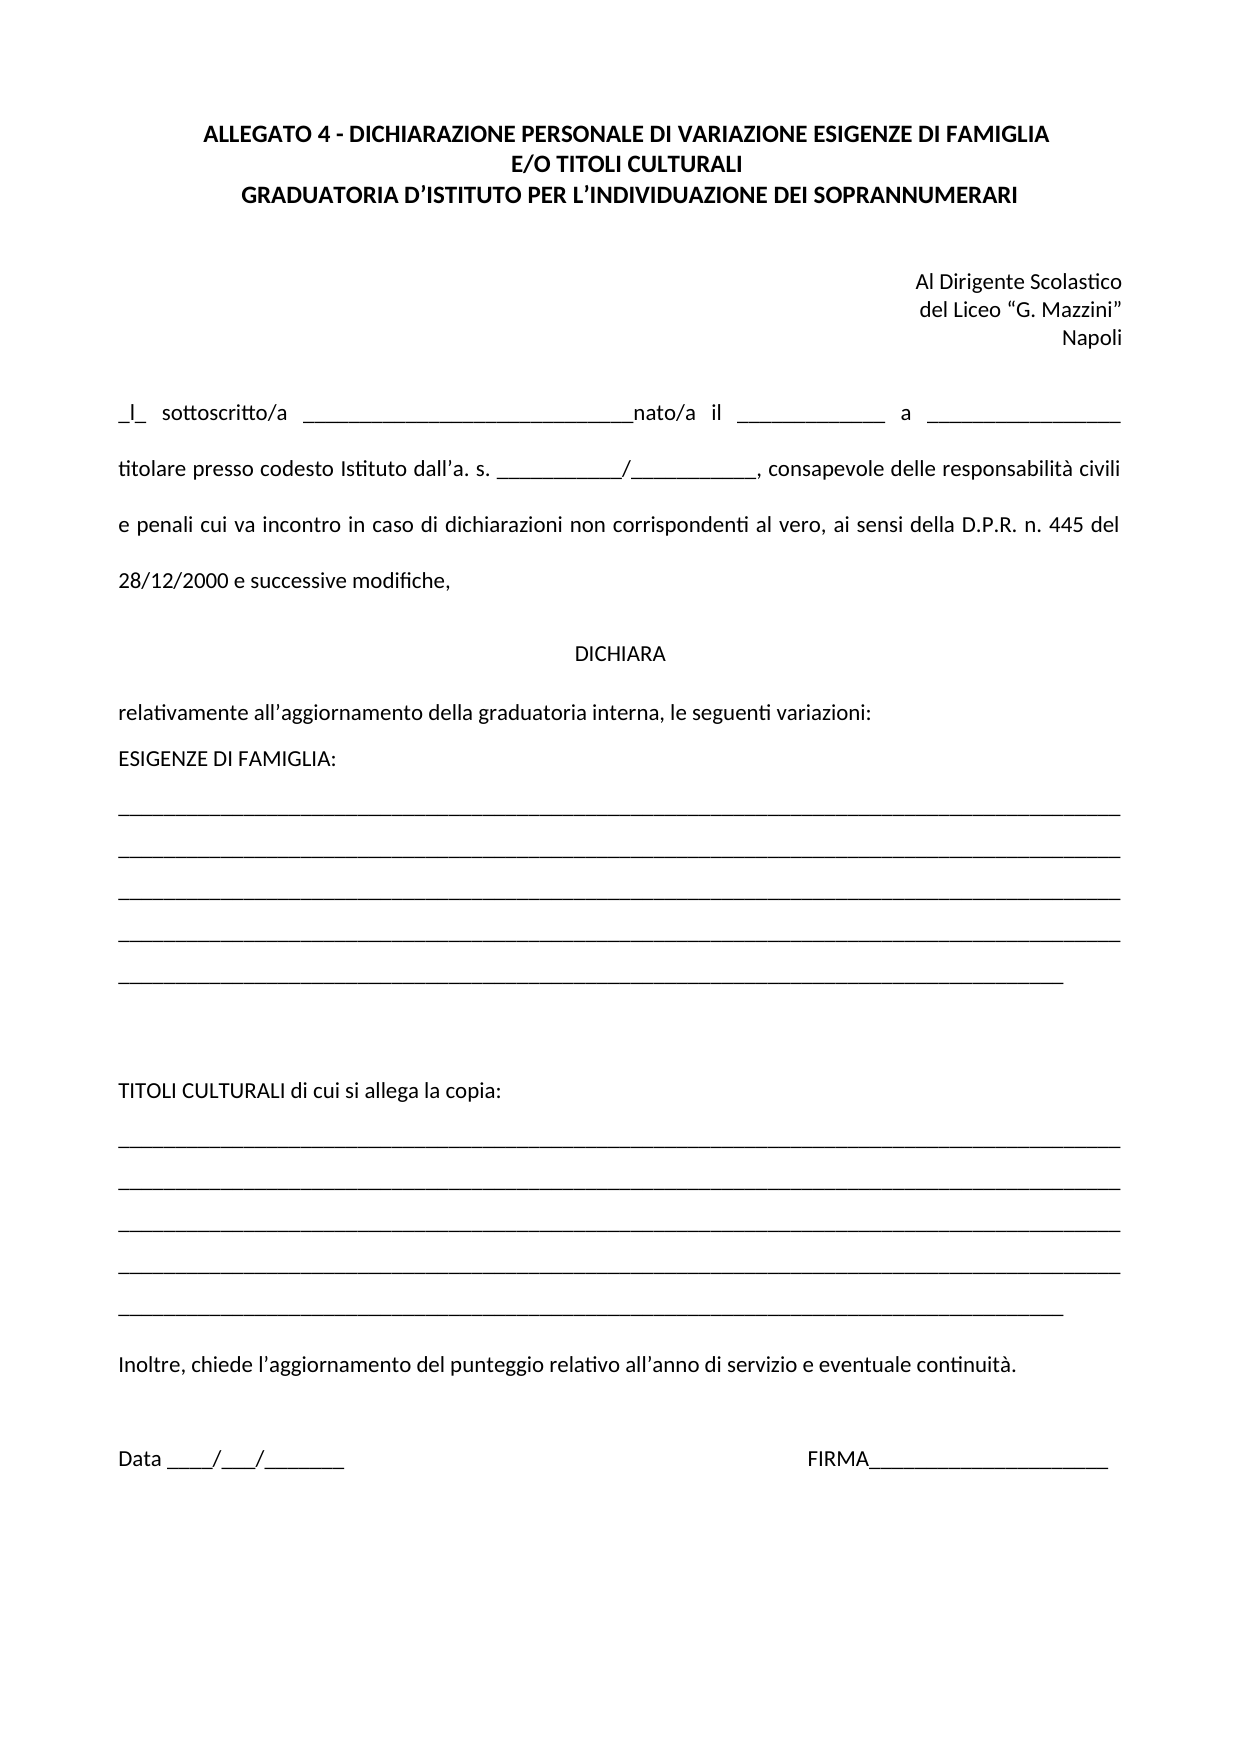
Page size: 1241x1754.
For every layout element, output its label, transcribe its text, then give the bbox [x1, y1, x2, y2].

text Inoltre, chiede l’aggiornamento del punteggio relativo all’anno di servizio e eventuale continuità. [118, 1350, 1122, 1378]
text Al Dirigente Scolastico [118, 267, 1122, 295]
text relativamente all’aggiornamento della graduatoria interna, le seguenti variazioni: [118, 698, 1122, 726]
text ___________________________________________________________________________________________________________________________________________________________________________________________________________________________________________________________________________________________________________________________________________________________________________________________________________________________________________________ [118, 791, 1122, 987]
text ALLEGATO 4 - DICHIARAZIONE PERSONALE DI VARIAZIONE ESIGENZE DI FAMIGLIA [131, 118, 1122, 149]
text del Liceo “G. Mazzini” [118, 295, 1122, 323]
text Data ____/___/_______ FIRMA_____________________ [118, 1444, 1122, 1472]
text DICHIARA [118, 639, 1122, 667]
text GRADUATORIA D’ISTITUTO PER L’INDIVIDUAZIONE DEI SOPRANNUMERARI [138, 179, 1122, 210]
text _l_ sottoscritto/a _____________________________nato/a il _____________ a _________________ titolare presso codesto Istituto dall’a. s. ___________/___________, consapevole delle responsabilità civili e penali cui va incontro in caso di dichiarazioni non corrispondenti al vero, ai sensi della D.P.R. n. 445 del 28/12/2000 e successive modifiche, [118, 398, 1122, 594]
text ESIGENZE DI FAMIGLIA: [118, 744, 1122, 773]
text TITOLI CULTURALI di cui si allega la copia: [118, 1077, 1122, 1105]
text ___________________________________________________________________________________________________________________________________________________________________________________________________________________________________________________________________________________________________________________________________________________________________________________________________________________________________________________ [118, 1123, 1122, 1319]
text Napoli [118, 323, 1122, 351]
text E/O TITOLI CULTURALI [131, 149, 1122, 179]
